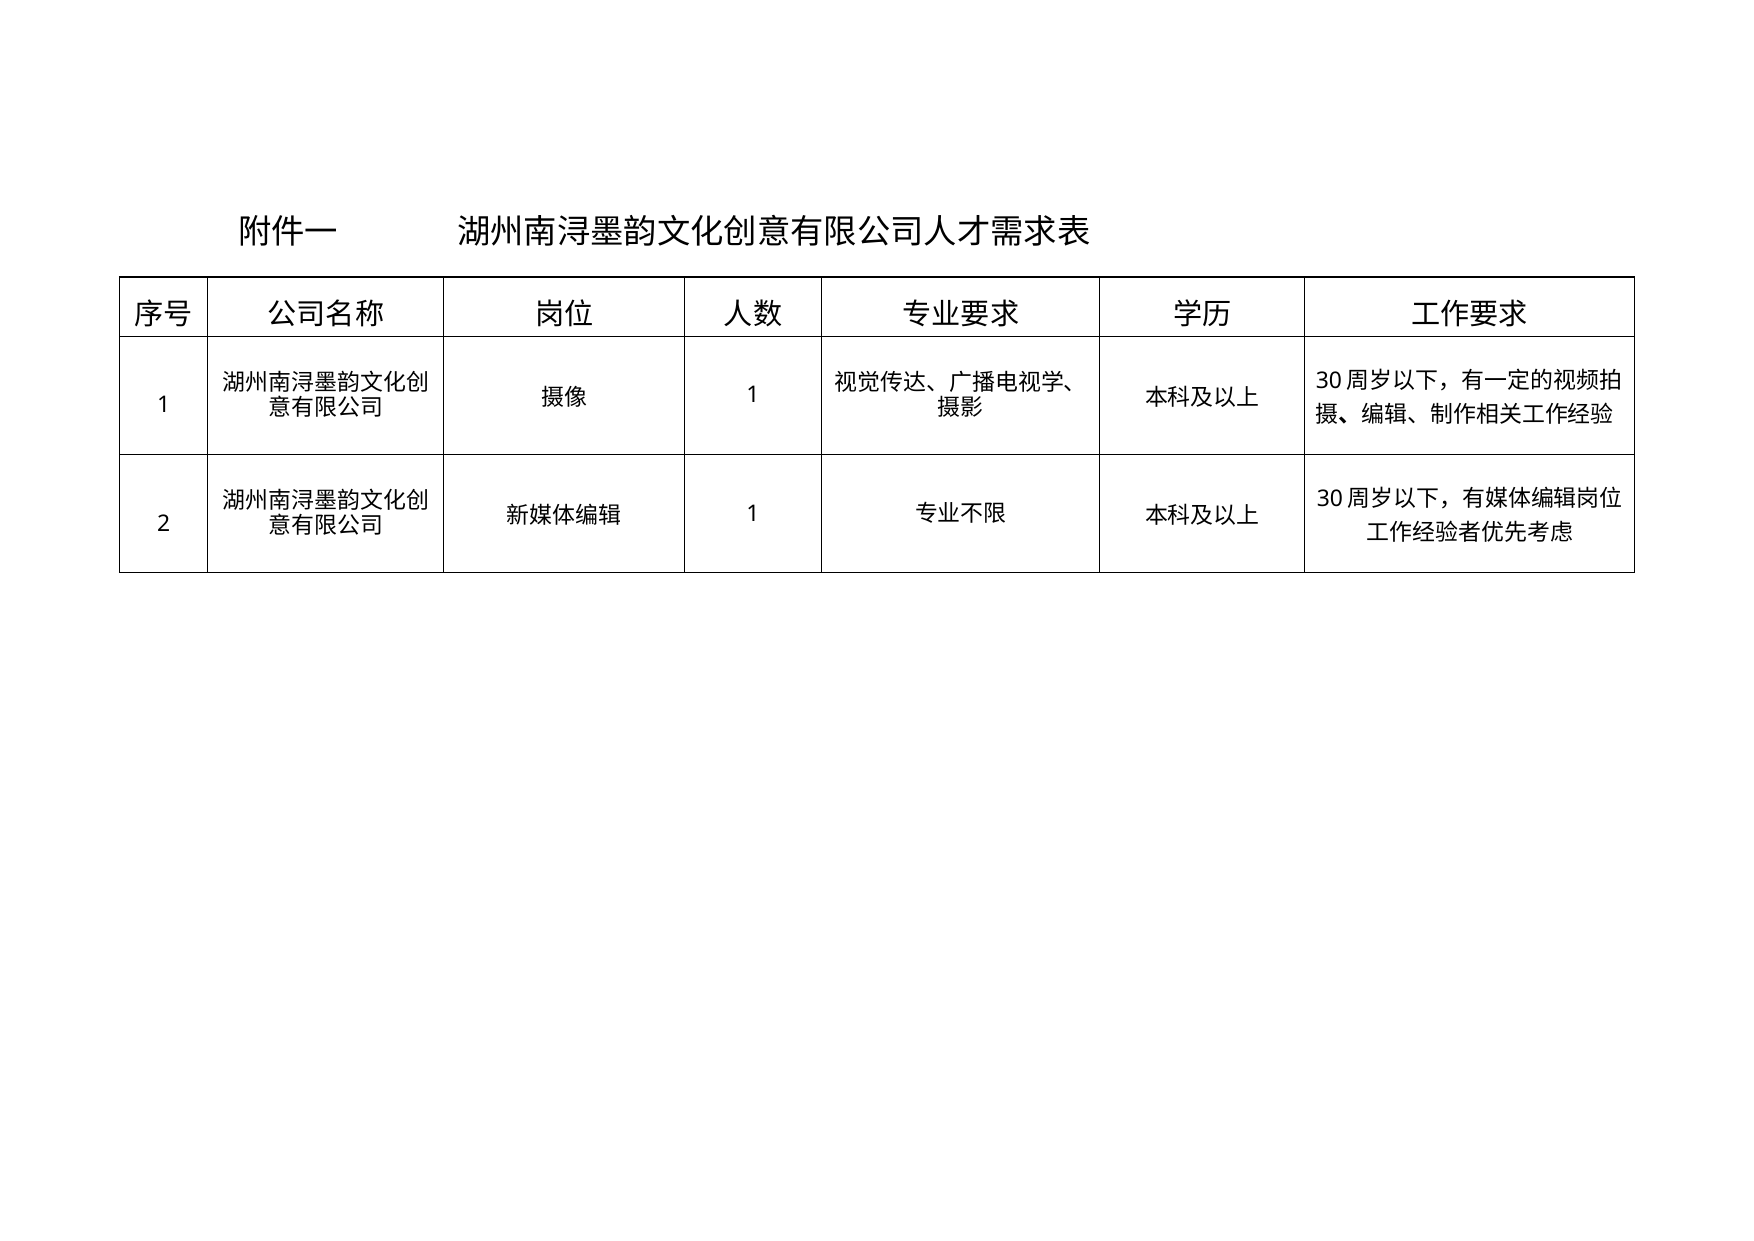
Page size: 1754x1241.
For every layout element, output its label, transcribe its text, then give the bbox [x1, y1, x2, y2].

table_cell 摄像 [444, 337, 684, 454]
table_cell 2 [120, 455, 207, 572]
table_cell 湖州南浔墨韵文化创意有限公司 [208, 455, 443, 572]
table_cell 专业不限 [822, 455, 1099, 572]
table_cell 30周岁以下，有一定的视频拍摄、编辑、制作相关工作经验 [1305, 337, 1634, 454]
table_cell 1 [120, 337, 207, 454]
table_cell 视觉传达、广播电视学、摄影 [822, 337, 1099, 454]
table_header 岗位 [444, 278, 684, 336]
table_header 专业要求 [822, 278, 1099, 336]
table_header 序号 [120, 278, 207, 336]
table_cell 本科及以上 [1100, 337, 1304, 454]
table_cell 本科及以上 [1100, 455, 1304, 572]
table_header 工作要求 [1305, 278, 1634, 336]
table_header 人数 [685, 278, 821, 336]
text 附件一 湖州南浔墨韵文化创意有限公司人才需求表 [171, 197, 1583, 256]
table_cell 湖州南浔墨韵文化创意有限公司 [208, 337, 443, 454]
table_cell 1 [685, 455, 821, 572]
table_cell 30周岁以下，有媒体编辑岗位工作经验者优先考虑 [1305, 455, 1634, 572]
table_cell 1 [685, 337, 821, 454]
table_header 学历 [1100, 278, 1304, 336]
table_header 公司名称 [208, 278, 443, 336]
table_cell 新媒体编辑 [444, 455, 684, 572]
